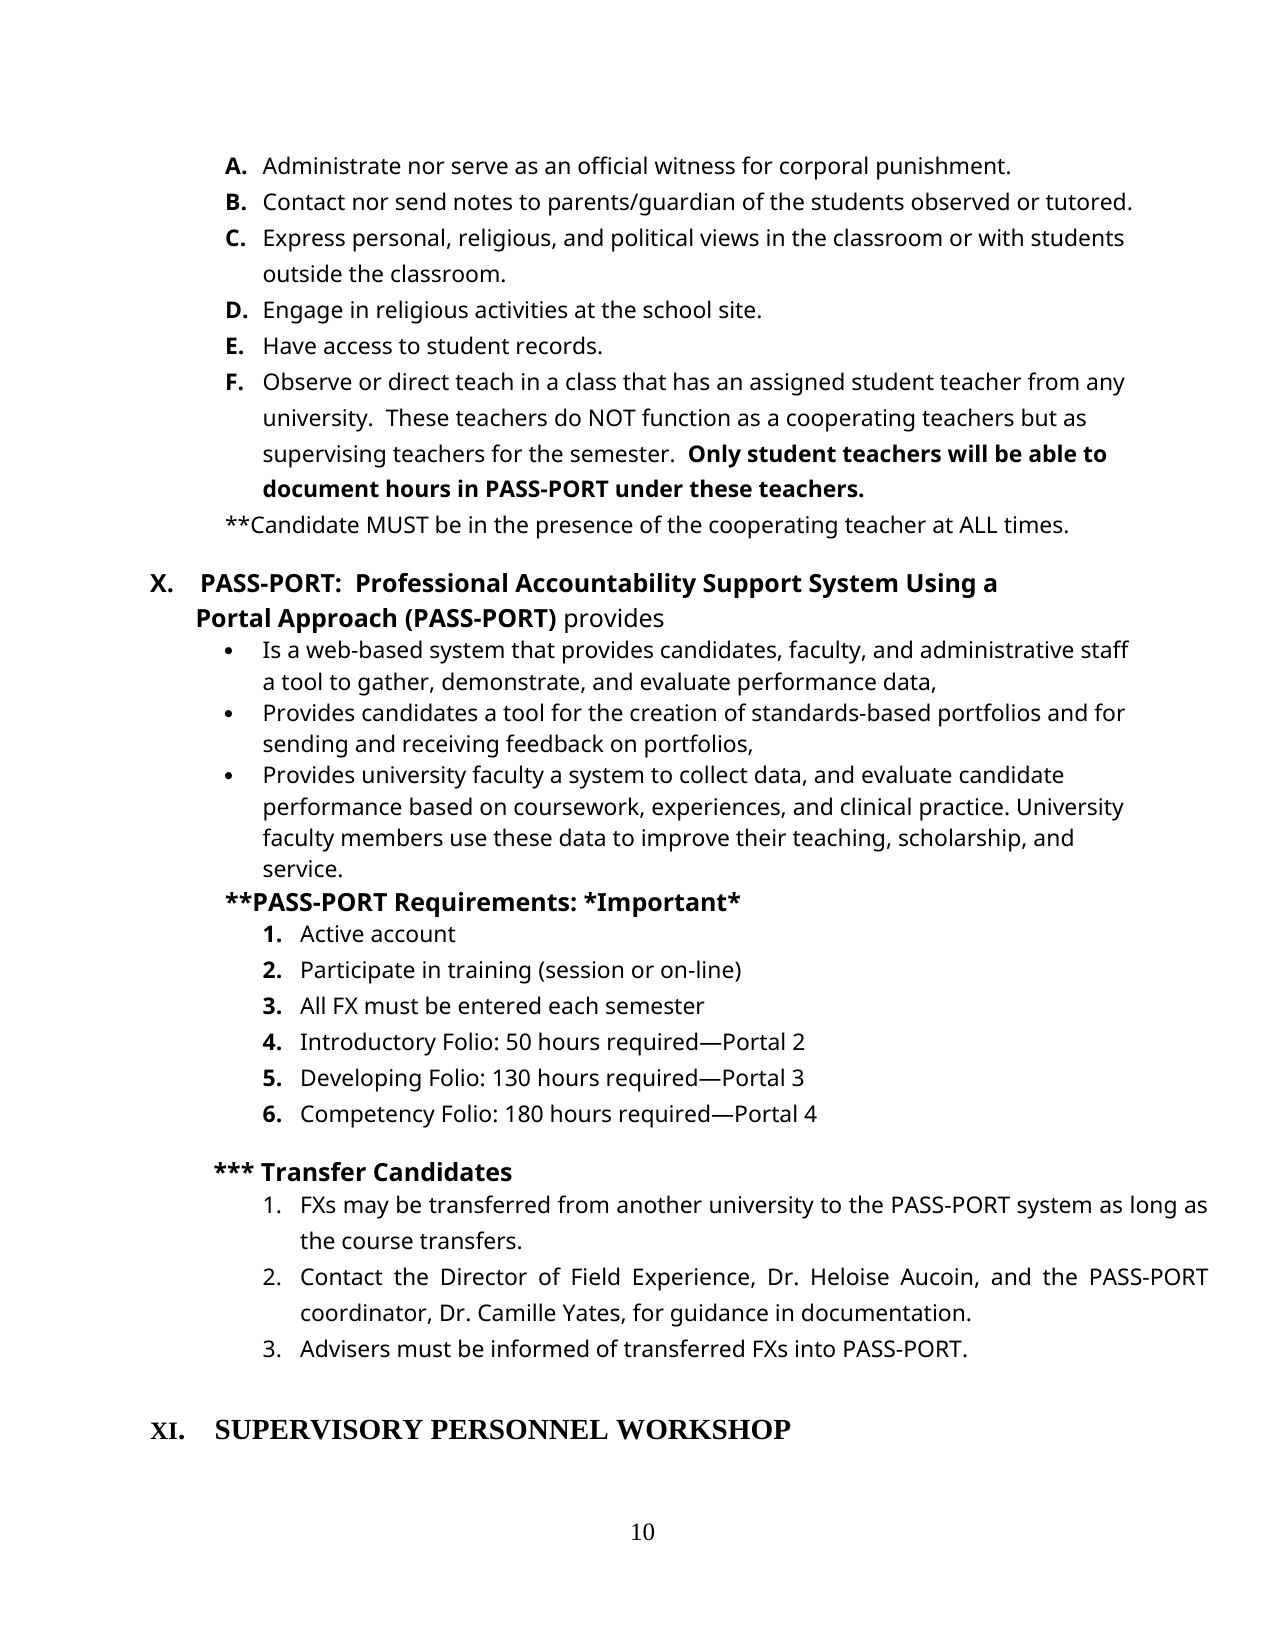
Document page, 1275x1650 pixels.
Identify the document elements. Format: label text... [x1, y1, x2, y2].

list Observe or direct teach in a class that has an assigned student teacher from any university. These teachers do NOT function as a cooperating teachers but as supervising teachers for the semester. Only student teachers will be able to document hours in PASS-PORT under these teachers. [225, 366, 1153, 505]
text **PASS-PORT Requirements: *Important* [150, 884, 1134, 918]
list Provides university faculty a system to collect data, and evaluate candidate performance based on coursework, experiences, and clinical practice. University faculty members use these data to improve their teaching, scholarship, and service. [225, 759, 1134, 884]
list All FX must be entered each semester [262, 990, 1209, 1021]
list Provides candidates a tool for the creation of standards-based portfolios and for sending and receiving feedback on portfolios, [225, 697, 1134, 759]
list Introductory Folio: 50 hours required—Portal 2 [262, 1026, 1209, 1057]
list Developing Folio: 130 hours required—Portal 3 [262, 1062, 1209, 1093]
list Is a web-based system that provides candidates, faculty, and administrative staff a tool to gather, demonstrate, and evaluate performance data, [225, 634, 1134, 697]
list Contact the Director of Field Experience, Dr. Heloise Aucoin, and the PASS-PORT coordinator, Dr. Camille Yates, for guidance in documentation. [262, 1261, 1209, 1328]
list Contact nor send notes to parents/guardian of the students observed or tutored. [225, 186, 1153, 217]
list FXs may be transferred from another university to the PASS- system as long as the course transfers. [262, 1189, 1209, 1256]
text X. PASS-PORT: Professional Accountability Support System Using a [150, 566, 1153, 600]
list Engage in religious activities at the school site. [225, 294, 1153, 325]
list Advisers must be informed of transferred FXs into PASS- [262, 1333, 1209, 1364]
list **Candidate MUST be in the presence of the cooperating teacher at ALL times. [225, 509, 1153, 541]
list Active account [262, 918, 1209, 949]
text Portal Approach (PASS-) provides [150, 600, 1209, 634]
list Express personal, religious, and political views in the classroom or with students outside the classroom. [225, 222, 1153, 289]
list Administrate nor serve as an official witness for corporal punishment. [225, 150, 1153, 181]
list Competency Folio: 180 hours required—Portal 4 [262, 1098, 1209, 1129]
list Participate in training (session or on-line) [262, 954, 1209, 986]
list Have access to student records. [225, 330, 1153, 361]
text XI. SUPERVISORY PERSONNEL WORKSHOP [150, 1412, 1134, 1446]
text *** Transfer Candidates [187, 1155, 1209, 1189]
